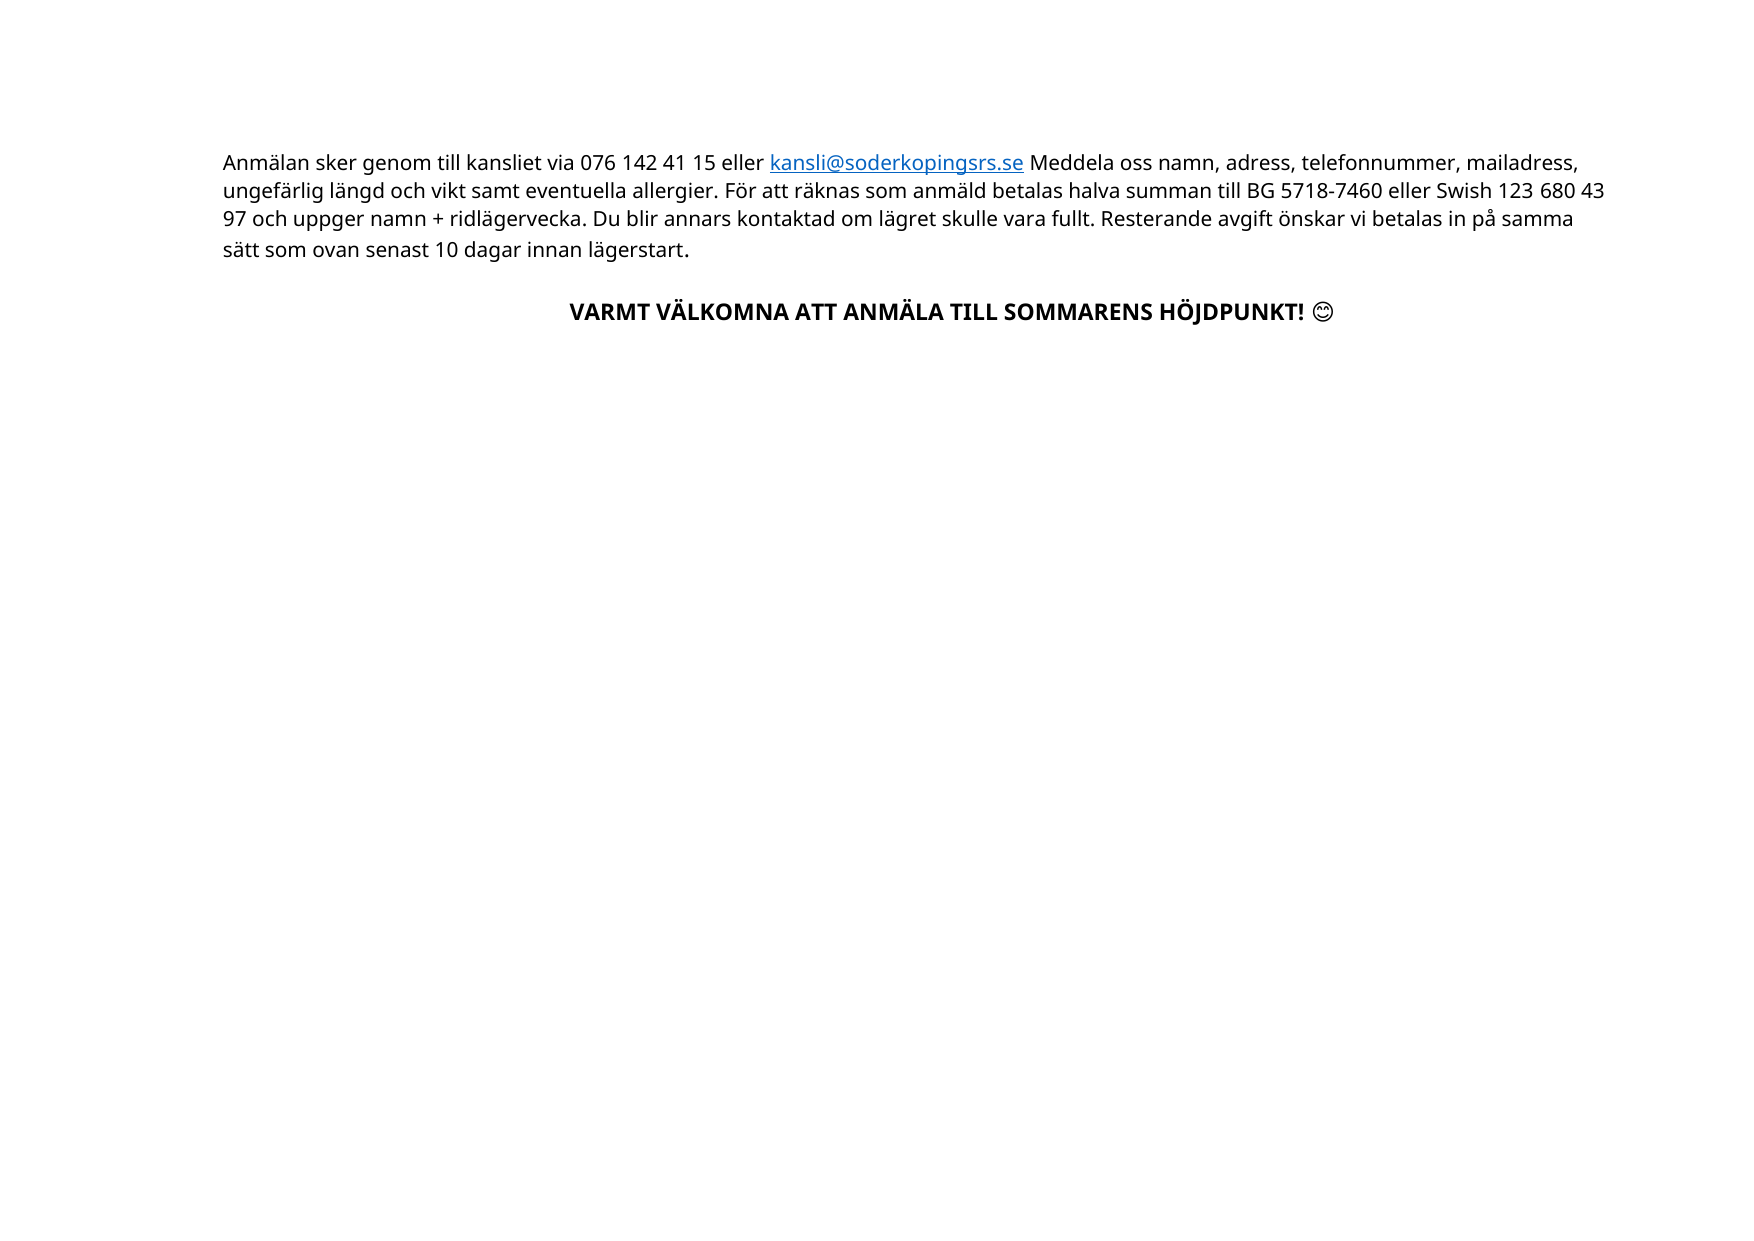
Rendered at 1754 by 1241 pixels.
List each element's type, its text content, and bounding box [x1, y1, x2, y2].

text VARMT VÄLKOMNA ATT ANMÄLA TILL SOMMARENS HÖJDPUNKT! 😊 [298, 295, 1606, 327]
text Anmälan sker genom till kansliet via 076 142 41 15 eller kansli@soderkopingsrs.se Meddela oss namn, adress, telefonnummer, mailadress, ungefärlig längd och vikt samt eventuella allergier. För att räknas som anmäld betalas halva summan till BG 5718-7460 eller Swish 123 680 43 97 och uppger namn + ridlägervecka. Du blir annars kontaktad om lägret skulle vara fullt. Resterande avgift önskar vi betalas in på samma sätt som ovan senast 10 dagar innan lägerstart. [223, 148, 1606, 264]
